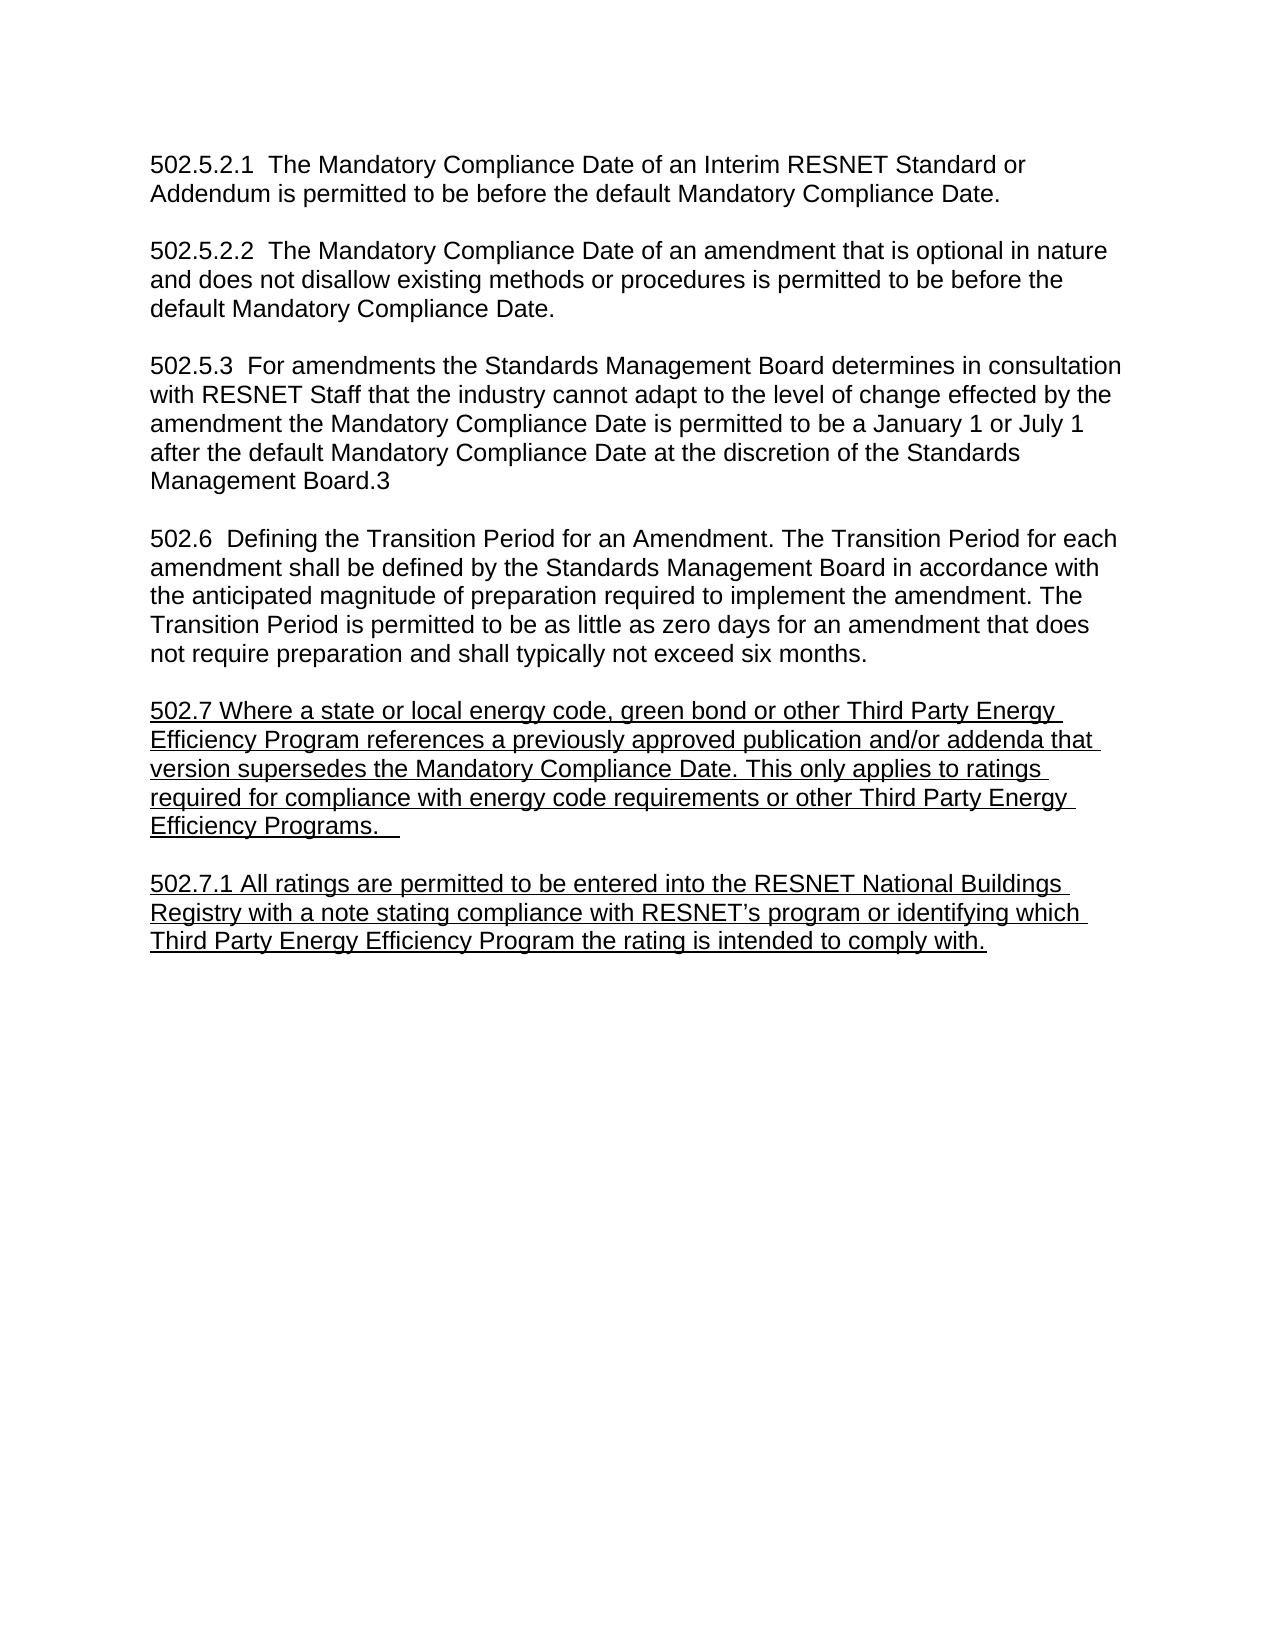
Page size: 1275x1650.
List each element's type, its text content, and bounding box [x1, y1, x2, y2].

text 502.5.2.1 The Mandatory Compliance Date of an Interim RESNET Standard or Addendum is permitted to be before the default Mandatory Compliance Date. [150, 150, 1125, 207]
text 502.5.3 For amendments the Standards Management Board determines in consultation with RESNET Staff that the industry cannot adapt to the level of change effected by the amendment the Mandatory Compliance Date is permitted to be a January 1 or July 1 after the default Mandatory Compliance Date at the discretion of the Standards Management Board.3 [150, 351, 1125, 495]
text 502.6 Defining the Transition Period for an Amendment. The Transition Period for each amendment shall be defined by the Standards Management Board in accordance with the anticipated magnitude of preparation required to implement the amendment. The Transition Period is permitted to be as little as zero days for an amendment that does not require preparation and shall typically not exceed six months. [150, 524, 1125, 667]
text 502.7.1 All ratings are permitted to be entered into the RESNET National Buildings Registry with a note stating compliance with RESNET’s program or identifying which Third Party Energy Efficiency Program the rating is intended to comply with. [150, 869, 1125, 955]
text 502.7 Where a state or local energy code, green bond or other Third Party Energy Efficiency Program references a previously approved publication and/or addenda that version supersedes the Mandatory Compliance Date. This only applies to ratings required for compliance with energy code requirements or other Third Party Energy Efficiency Programs. [150, 696, 1125, 840]
text 502.5.2.2 The Mandatory Compliance Date of an amendment that is optional in nature and does not disallow existing methods or procedures is permitted to be before the default Mandatory Compliance Date. [150, 236, 1125, 322]
